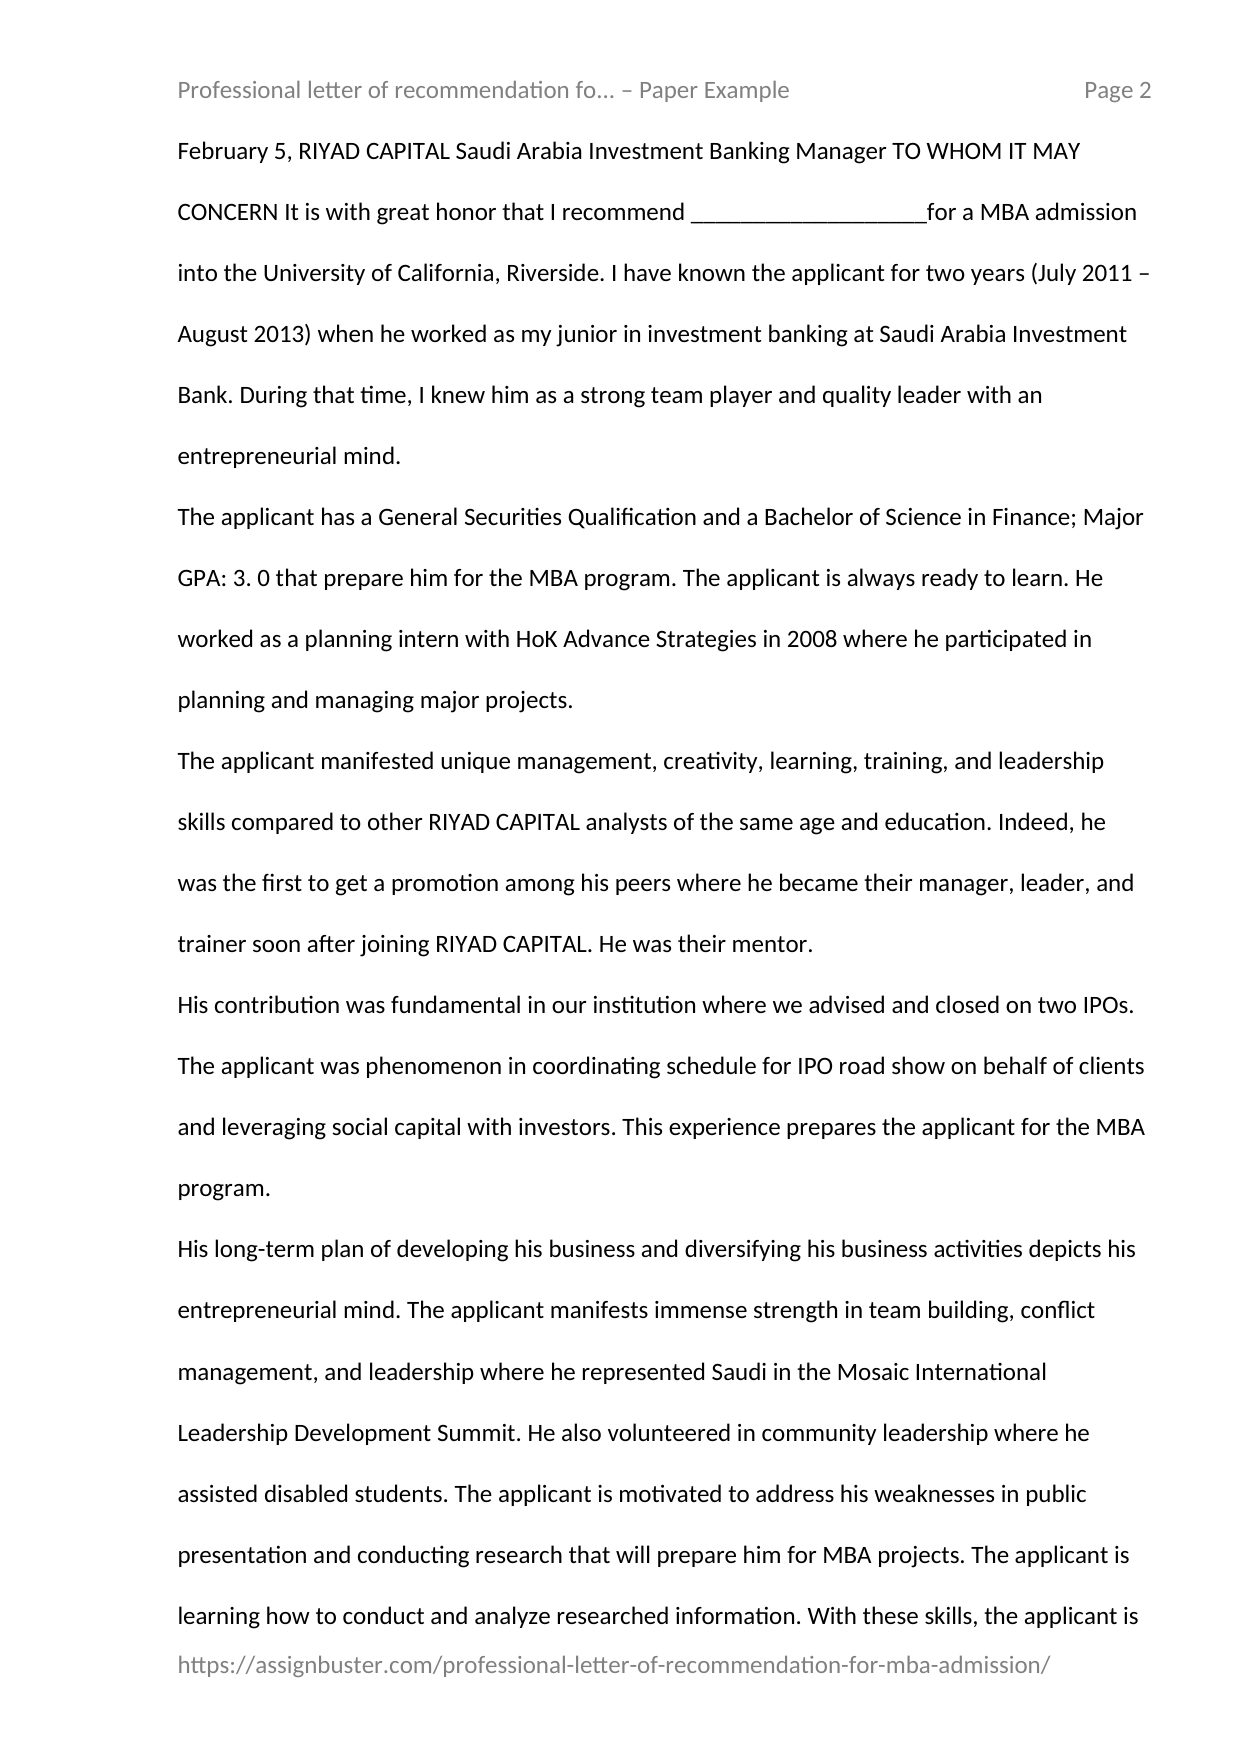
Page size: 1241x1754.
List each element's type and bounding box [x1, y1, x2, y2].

text [177, 135, 1152, 1630]
